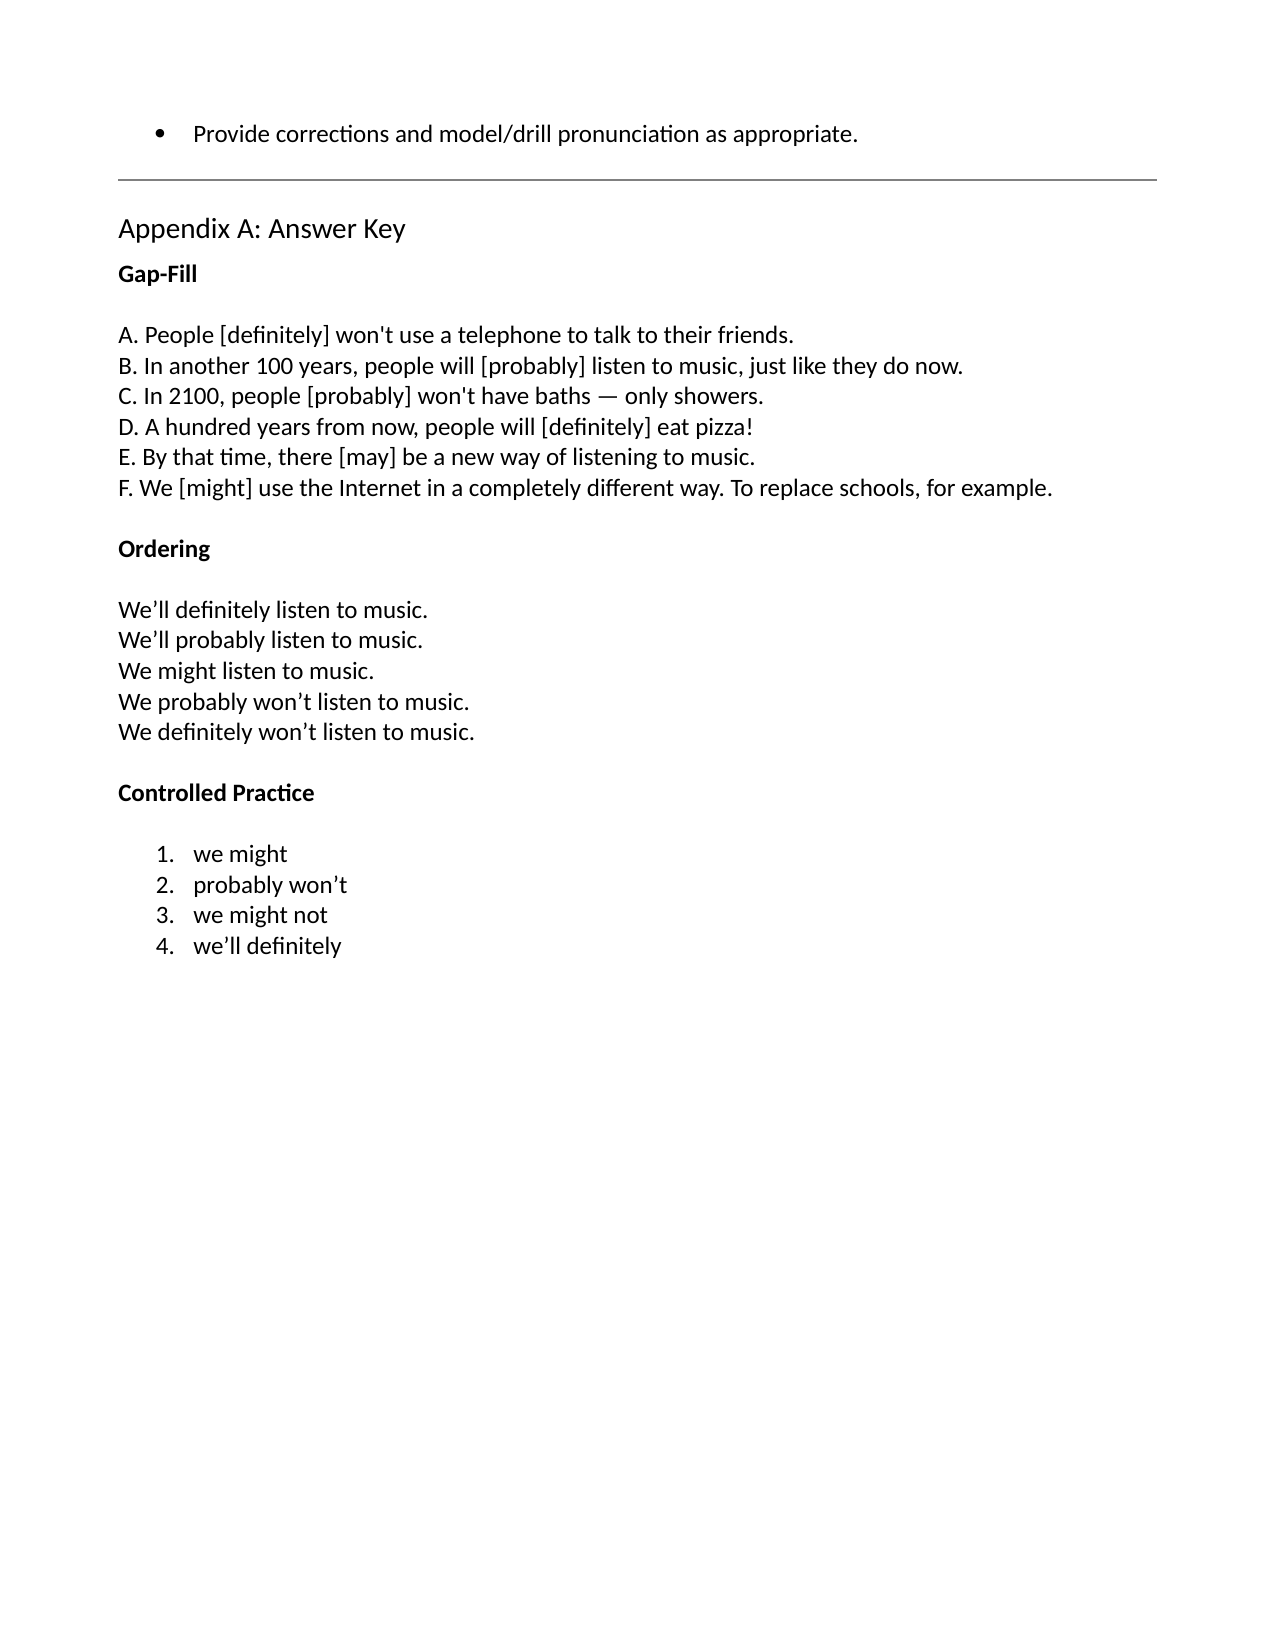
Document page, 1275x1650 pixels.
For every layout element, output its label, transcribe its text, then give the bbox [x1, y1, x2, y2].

list probably won’t [156, 869, 1157, 899]
text Controlled Practice [118, 777, 1157, 808]
text B. In another 100 years, people will [probably] listen to music, just like they do now. [118, 350, 1157, 380]
text E. By that time, there [may] be a new way of listening to music. [118, 441, 1157, 472]
list we might [156, 838, 1157, 869]
text A. People [definitely] won't use a telephone to talk to their friends. [118, 319, 1157, 350]
list we’ll definitely [156, 930, 1157, 960]
text Gap-Fill [118, 258, 1157, 289]
text Ordering [118, 533, 1157, 563]
text We probably won’t listen to music. [118, 686, 1157, 716]
text We’ll probably listen to music. [118, 624, 1157, 655]
list Provide corrections and model/drill pronunciation as appropriate. [156, 118, 1157, 149]
text D. A hundred years from now, people will [definitely] eat pizza! [118, 411, 1157, 441]
text We might listen to music. [118, 655, 1157, 686]
subtitle Appendix A: Answer Key [118, 210, 1157, 246]
text F. We [might] use the Internet in a completely different way. To replace schools, for example. [118, 472, 1157, 502]
text We definitely won’t listen to music. [118, 716, 1157, 747]
text We’ll definitely listen to music. [118, 594, 1157, 624]
list we might not [156, 899, 1157, 930]
text C. In 2100, people [probably] won't have baths — only showers. [118, 380, 1157, 411]
